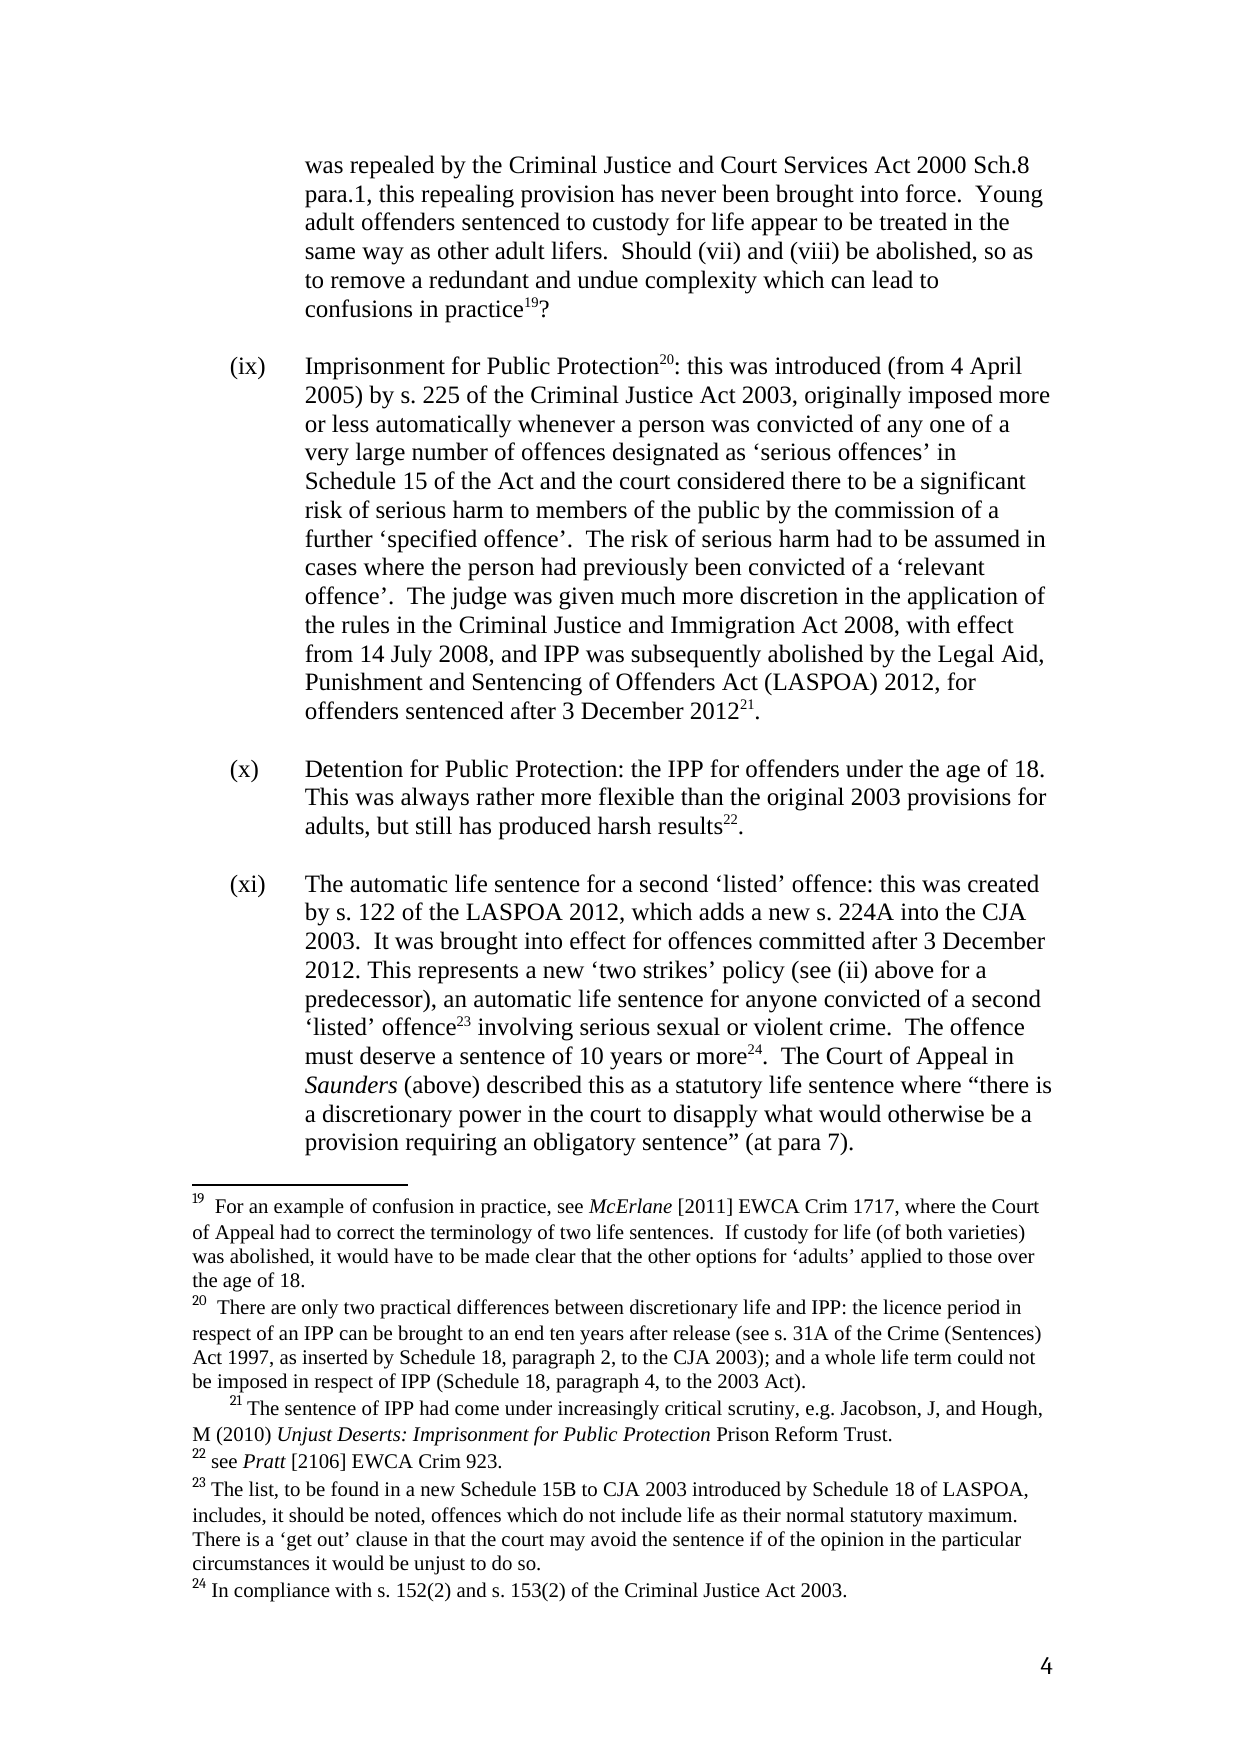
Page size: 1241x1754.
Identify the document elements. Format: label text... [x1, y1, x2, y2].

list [229, 150, 1053, 322]
list Detention for Public Protection: the IPP for offenders under the age of 18. This was always rather more flexible than the original 2003 provisions for adults, but still has produced harsh results. [229, 754, 1053, 840]
list Imprisonment for Public Protection: this was introduced (from 4 April 2005) by s. 225 of the Criminal Justice Act 2003, originally imposed more or less automatically whenever a person was convicted of any one of a very large number of offences designated as ‘serious offences’ in Schedule 15 of the Act and the court considered there to be a significant risk of serious harm to members of the public by the commission of a further ‘specified offence’. The risk of serious harm had to be assumed in cases where the person had previously been convicted of a ‘relevant offence’. The judge was given much more discretion in the application of the rules in the Criminal Justice and Immigration Act 2008, with effect from 14 July 2008, and IPP was subsequently abolished by the Legal Aid, Punishment and Sentencing of Offenders Act (LASPOA) 2012, for offenders sentenced after 3 December 2012. [229, 351, 1053, 725]
list The automatic life sentence for a second ‘listed’ offence: this was created by s. 122 of the LASPOA 2012, which adds a new s. 224A into the CJA 2003. It was brought into effect for offences committed after 3 December 2012. This represents a new ‘two strikes’ policy (see (ii) above for a predecessor), an automatic life sentence for anyone convicted of a second ‘listed’ offence involving serious sexual or violent crime. The offence must deserve a sentence of 10 years or more. The Court of Appeal in Saunders (above) described this as a statutory life sentence where “there is a discretionary power in the court to disapply what would otherwise be a provision requiring an obligatory sentence” (at para 7). [229, 869, 1053, 1156]
